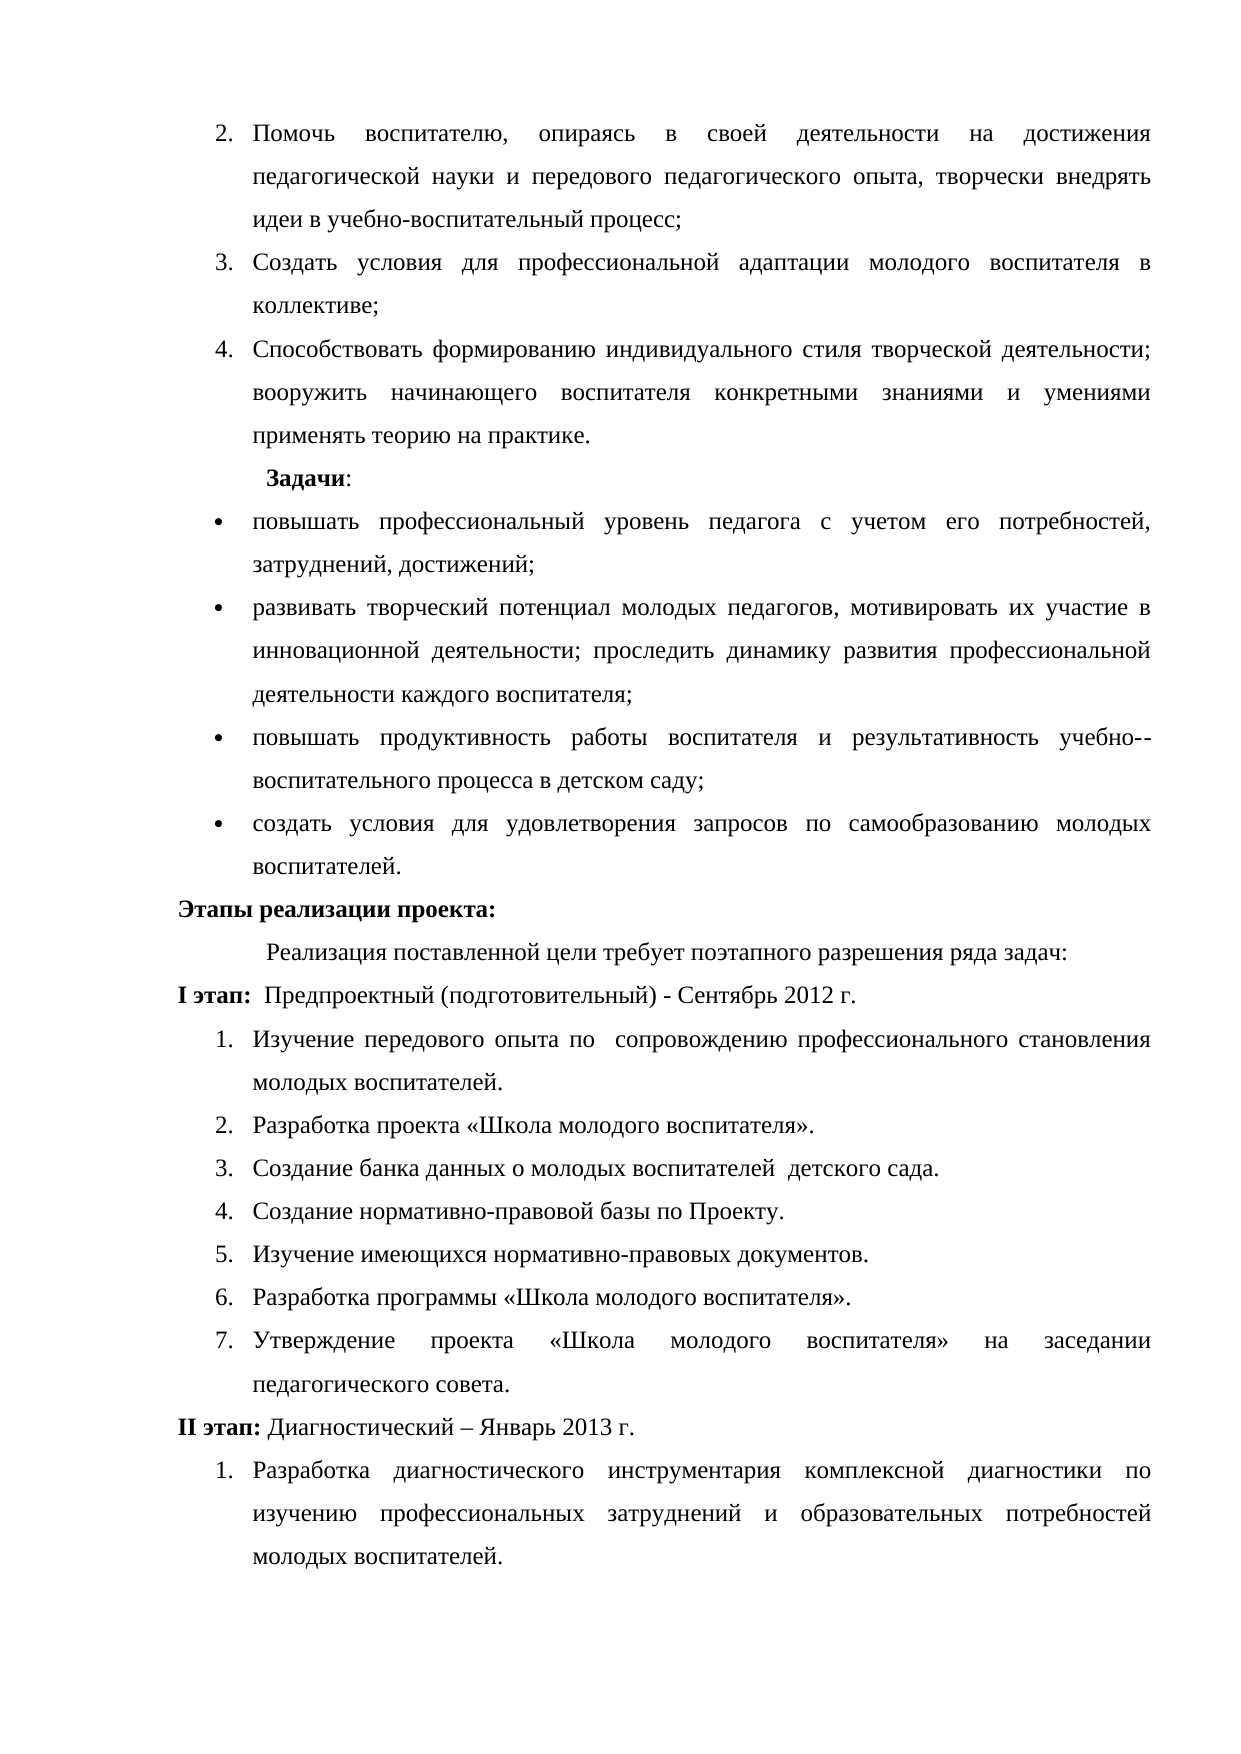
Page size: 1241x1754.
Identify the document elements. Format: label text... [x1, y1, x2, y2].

list развивать творческий потенциал молодых педагогов, мотивировать их участие в инновационной деятельности; проследить динамику развития профессиональной деятельности каждого воспитателя; [215, 592, 1152, 707]
text I этап: Предпроектный (подготовительный) - Сентябрь 2012 г. [177, 981, 1152, 1009]
list Помочь воспитателю, опираясь в своей деятельности на достижения педагогической науки и передового педагогического опыта, творчески внедрять идеи в учебно-воспитательный процесс; [215, 118, 1152, 233]
list повышать продуктивность работы воспитателя и результативность учебно-воспитательного процесса в детском саду; [215, 722, 1152, 794]
list Создание банка данных о молодых воспитателей детского сада. [215, 1153, 1152, 1182]
list повышать профессиональный уровень педагога с учетом его потребностей, затруднений, достижений; [215, 506, 1152, 578]
text II этап: Диагностический – Январь 2013 г. [177, 1412, 1152, 1441]
text Задачи: [177, 463, 1152, 492]
list Способствовать формированию индивидуального стиля творческой деятельности; вооружить начинающего воспитателя конкретными знаниями и умениями применять теорию на практике. [215, 334, 1152, 449]
text Этапы реализации проекта: [177, 894, 1152, 923]
list Изучение имеющихся нормативно-правовых документов. [215, 1239, 1152, 1268]
list Разработка проекта «Школа молодого воспитателя». [215, 1110, 1152, 1139]
list Создание нормативно-правовой базы по Проекту. [215, 1196, 1152, 1225]
list Создать условия для профессиональной адаптации молодого воспитателя в коллективе; [215, 247, 1152, 319]
list Разработка диагностического инструментария комплексной диагностики по изучению профессиональных затруднений и образовательных потребностей молодых воспитателей. [215, 1455, 1152, 1570]
list Утверждение проекта «Школа молодого воспитателя» на заседании педагогического совета. [215, 1326, 1152, 1397]
list Разработка программы «Школа молодого воспитателя». [215, 1282, 1152, 1311]
text Реализация поставленной цели требует поэтапного разрешения ряда задач: [177, 937, 1152, 966]
list создать условия для удовлетворения запросов по самообразованию молодых воспитателей. [215, 808, 1152, 880]
list Изучение передового опыта по сопровождению профессионального становления молодых воспитателей. [215, 1024, 1152, 1096]
